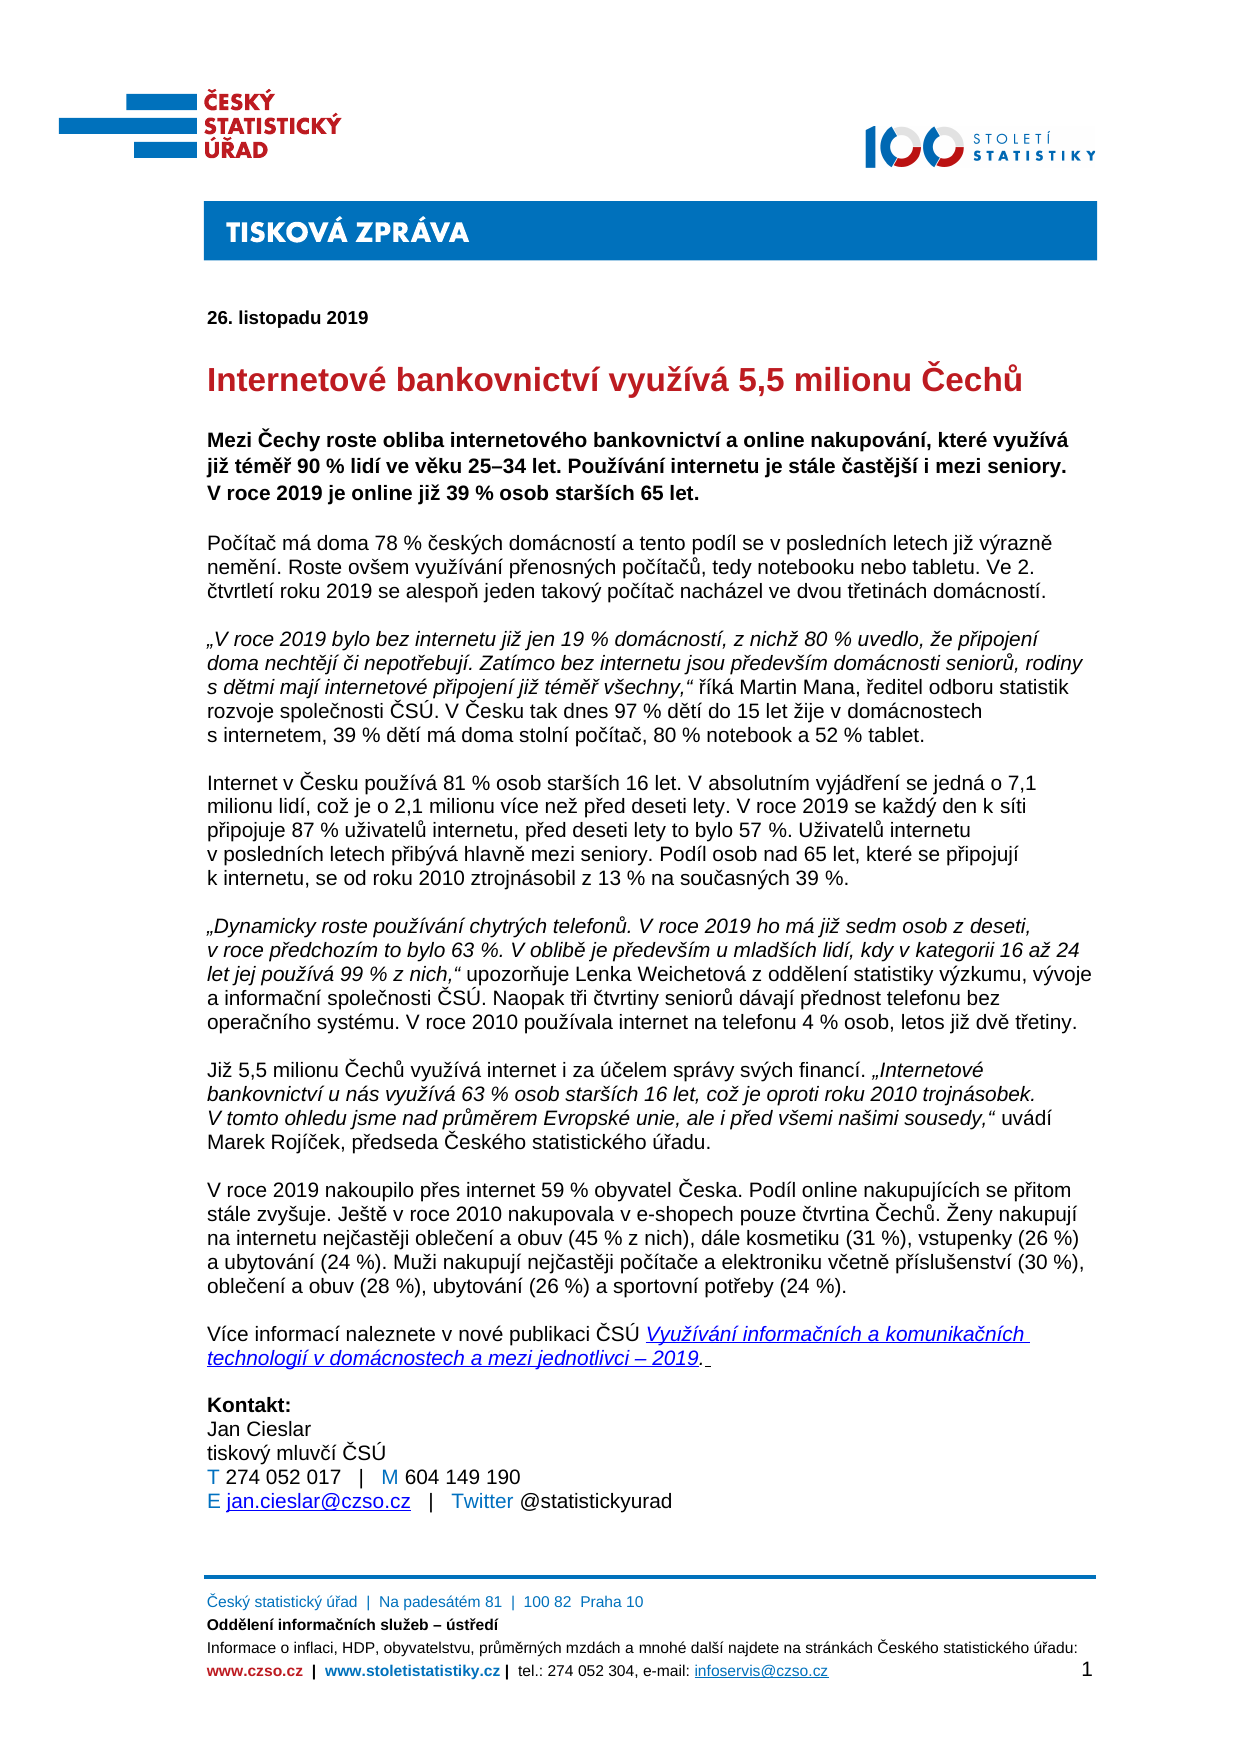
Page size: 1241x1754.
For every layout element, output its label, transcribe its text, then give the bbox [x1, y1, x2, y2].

text T 274 052 017 | M 604 149 190 [207, 1465, 1092, 1489]
text Kontakt: [207, 1393, 1092, 1417]
text E jan.cieslar@czso.cz | Twitter @statistickyurad [207, 1489, 1092, 1513]
text „V roce 2019 bylo bez internetu již jen 19 % domácností, z nichž 80 % uvedlo, že připojení doma nechtějí či nepotřebují. Zatímco bez internetu jsou především domácnosti seniorů, rodiny [207, 627, 1092, 674]
text Jan Cieslar [207, 1417, 1092, 1441]
picture [865, 126, 1096, 168]
text V roce 2019 nakoupilo přes internet 59 % obyvatel Česka. Podíl online nakupujících se přitom stále zvyšuje. Ještě v roce 2010 nakupovala v e-shopech pouze čtvrtina Čechů. Ženy nakupují na internetu nejčastěji oblečení a obuv (45 % z nich), dále kosmetiku (31 %), vstupenky (26 %) a ubytování (24 %). Muži nakupují nejčastěji počítače a elektroniku včetně příslušenství (30 %), oblečení a obuv (28 %), ubytování (26 %) a sportovní potřeby (24 %). [207, 1178, 1092, 1297]
text Internet v Česku používá 81 % osob starších 16 let. V absolutním vyjádření se jedná o 7,1 milionu lidí, což je o 2,1 milionu více než před deseti lety. V roce 2019 se každý den k síti připojuje 87 % uživatelů internetu, před deseti lety to bylo 57 %. Uživatelů internetu v posledních letech přibývá hlavně mezi seniory. Podíl osob nad 65 let, které se připojují k internetu, se od roku 2010 ztrojnásobil z 13 % na současných 39 %. [207, 770, 1092, 890]
text tiskový mluvčí ČSÚ [207, 1441, 1092, 1465]
title Internetové bankovnictví využívá 5,5 milionu Čechů [207, 361, 1092, 398]
text „Dynamicky roste používání chytrých telefonů. V roce 2019 ho má již sedm osob z deseti, v roce předchozím to bylo 63 %. V oblibě je především u mladších lidí, kdy v kategorii 16 až 24 let jej používá 99 % z nich,“ upozorňuje Lenka Weichetová z oddělení statistiky výzkumu, vývoje a informační společnosti ČSÚ. Naopak tři čtvrtiny seniorů dávají přednost telefonu bez operačního systému. V roce 2010 používala internet na telefonu 4 % osob, letos již dvě třetiny. [207, 914, 1092, 1034]
text s dětmi mají internetové připojení již téměř všechny,“ říká Martin Mana, ředitel odboru statistik rozvoje společnosti ČSÚ. V Česku tak dnes 97 % dětí do 15 let žije v domácnostech s internetem, 39 % dětí má doma stolní počítač, 80 % notebook a 52 % tablet. [207, 674, 1092, 746]
text Mezi Čechy roste obliba internetového bankovnictví a online nakupování, které využívá již téměř 90 % lidí ve věku 25–34 let. Používání internetu je stále častější i mezi seniory. [207, 428, 1092, 478]
text 26. listopadu 2019 [207, 307, 1092, 329]
text Již 5,5 milionu Čechů využívá internet i za účelem správy svých financí. „Internetové bankovnictví u nás využívá 63 % osob starších 16 let, což je oproti roku 2010 trojnásobek. V tomto ohledu jsme nad průměrem Evropské unie, ale i před všemi našimi sousedy,“ uvádí Marek Rojíček, předseda Českého statistického úřadu. [207, 1058, 1092, 1154]
text V roce 2019 je online již 39 % osob starších 65 let. [207, 480, 1092, 504]
text Více informací naleznete v nové publikaci ČSÚ Využívání informačních a komunikačních technologií v domácnostech a mezi jednotlivci – 2019. [207, 1321, 1092, 1369]
text Počítač má doma 78 % českých domácností a tento podíl se v posledních letech již výrazně nemění. Roste ovšem využívání přenosných počítačů, tedy notebooku nebo tabletu. Ve 2. čtvrtletí roku 2019 se alespoň jeden takový počítač nacházel ve dvou třetinách domácností. [207, 531, 1092, 603]
